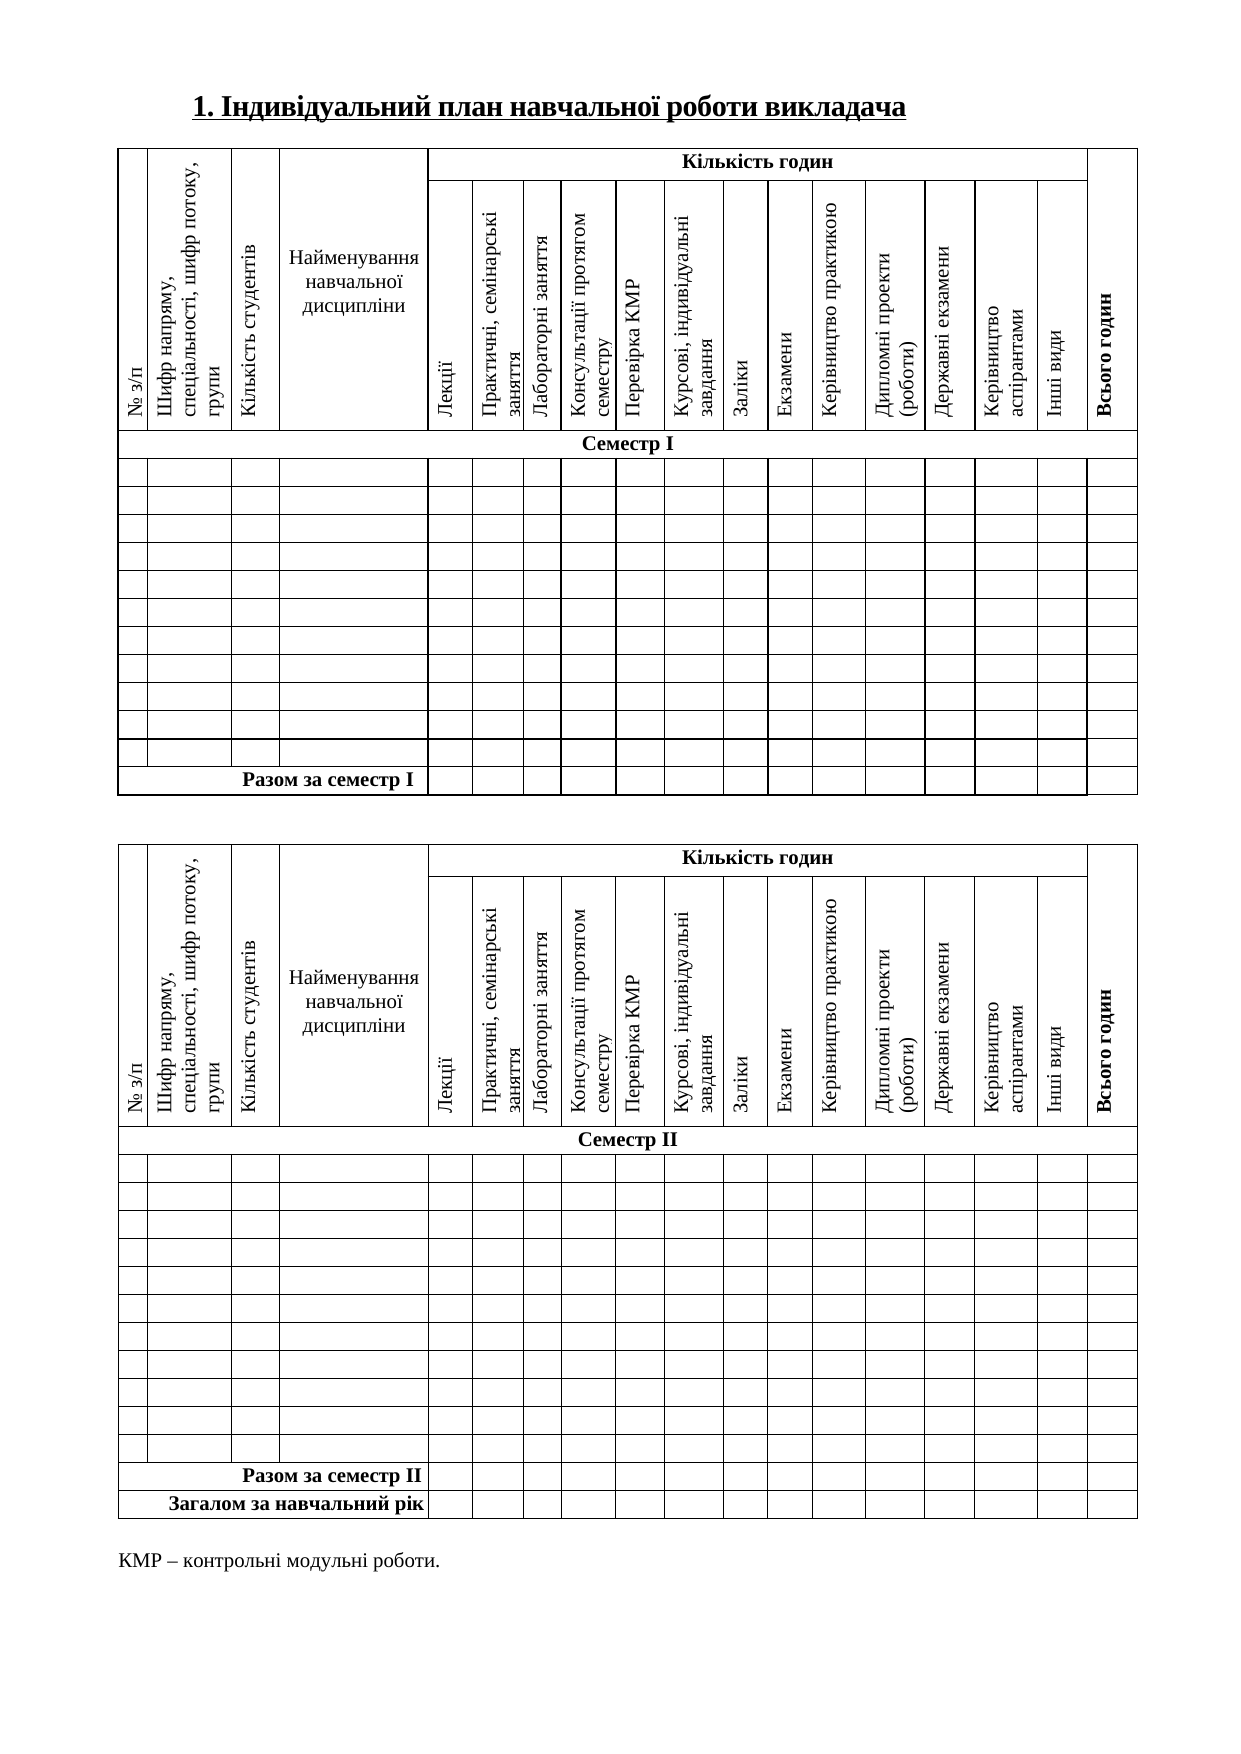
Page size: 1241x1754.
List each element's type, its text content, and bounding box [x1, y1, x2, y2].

table_cell [148, 1435, 231, 1462]
table_cell [665, 1211, 723, 1238]
table_cell [925, 1379, 974, 1406]
table_cell [1038, 1463, 1087, 1490]
table_cell [119, 599, 147, 626]
table_cell [1038, 1295, 1087, 1322]
table_cell [232, 683, 279, 710]
table_cell [148, 459, 231, 486]
table_cell [976, 655, 1037, 682]
table_cell [925, 1183, 974, 1210]
table_cell [665, 740, 723, 766]
table_cell [813, 571, 865, 598]
table_cell [976, 543, 1037, 570]
table_cell [768, 1295, 812, 1322]
table_cell [617, 543, 664, 570]
table_cell [280, 627, 427, 654]
table_cell [866, 487, 924, 514]
table_cell [813, 599, 865, 626]
table_cell [813, 1351, 865, 1378]
table_cell [665, 1435, 723, 1462]
table_cell [976, 487, 1037, 514]
table_cell [473, 711, 523, 738]
table_cell Керівництво аспірантами [976, 181, 1037, 429]
table_cell [975, 1323, 1037, 1350]
table_cell [617, 683, 664, 710]
table_cell [562, 711, 615, 738]
table_cell [524, 767, 560, 794]
table_cell [1038, 1323, 1087, 1350]
table_cell [925, 1239, 974, 1266]
table_cell [562, 1463, 615, 1490]
table_cell [866, 767, 924, 794]
table_cell [813, 1463, 865, 1490]
table_cell [119, 1183, 147, 1210]
table_cell [562, 515, 615, 542]
table_cell [1088, 711, 1137, 738]
table_cell [925, 1435, 974, 1462]
table_cell [473, 1491, 523, 1518]
table_cell [1088, 1183, 1137, 1210]
table_cell [665, 1295, 723, 1322]
table_cell [280, 1407, 428, 1434]
table_cell [562, 1155, 615, 1182]
table_cell [925, 1211, 974, 1238]
table_cell Інші види [1038, 877, 1087, 1126]
table_cell [616, 1351, 664, 1378]
table_cell [1088, 1267, 1137, 1294]
table_cell [617, 515, 664, 542]
table_cell [866, 1267, 924, 1294]
table_cell [976, 571, 1037, 598]
table_cell [769, 627, 812, 654]
table_cell [724, 487, 767, 514]
table_cell [665, 1407, 723, 1434]
table_cell Практичні, семінарські заняття [473, 181, 523, 429]
table_cell [148, 1379, 231, 1406]
table_cell [724, 543, 767, 570]
table_cell [232, 1435, 279, 1462]
table_cell [562, 740, 615, 766]
table_cell [768, 1239, 812, 1266]
table_cell [768, 1155, 812, 1182]
table_cell [473, 515, 523, 542]
table_cell [280, 740, 427, 766]
table_cell [473, 1323, 523, 1350]
table_cell [926, 683, 974, 710]
table_cell [926, 543, 974, 570]
table_cell [280, 683, 427, 710]
table_cell [866, 571, 924, 598]
table_cell [429, 1407, 472, 1434]
table_header Шифр напряму, спеціальності, шифр потоку, групи [148, 845, 231, 1126]
table_cell [119, 711, 147, 738]
table_cell Разом за семестр І [119, 767, 427, 794]
table_cell [148, 1267, 231, 1294]
table_cell [1038, 1491, 1087, 1518]
table_cell [813, 1239, 865, 1266]
table_cell [1088, 1239, 1137, 1266]
table_cell [232, 1323, 279, 1350]
table_cell [524, 627, 560, 654]
table_cell [813, 1211, 865, 1238]
table_cell [119, 627, 147, 654]
table_cell [562, 1379, 615, 1406]
table_cell [429, 627, 472, 654]
table_cell [866, 1295, 924, 1322]
table_cell [562, 683, 615, 710]
table_cell [1038, 1407, 1087, 1434]
table_cell [524, 1155, 561, 1182]
table_cell [976, 711, 1037, 738]
table_cell [975, 1491, 1037, 1518]
table_cell [1038, 683, 1086, 710]
table_cell [562, 487, 615, 514]
table_cell [232, 1183, 279, 1210]
table_cell [813, 1491, 865, 1518]
table_cell [616, 1491, 664, 1518]
table_cell [665, 1379, 723, 1406]
table_cell [429, 1379, 472, 1406]
table_cell [866, 515, 924, 542]
table_cell [724, 711, 767, 738]
table_cell [866, 1491, 924, 1518]
table_cell [768, 1323, 812, 1350]
table_header Найменування навчальної дисципліни [280, 149, 427, 429]
table_cell Лекції [429, 181, 472, 429]
table_cell [280, 459, 427, 486]
table_cell [429, 1351, 472, 1378]
table_cell [724, 1323, 767, 1350]
table_cell [473, 683, 523, 710]
table_cell [429, 1295, 472, 1322]
table_cell [429, 515, 472, 542]
table_cell Державні екзамени [926, 181, 974, 429]
table_cell [280, 711, 427, 738]
table_cell [926, 515, 974, 542]
table_cell [148, 1183, 231, 1210]
table_cell [473, 767, 523, 794]
table_cell [232, 740, 279, 766]
table_cell [866, 1351, 924, 1378]
table_cell [280, 1435, 428, 1462]
table_cell [975, 1211, 1037, 1238]
table_cell [926, 487, 974, 514]
table_cell [925, 1463, 974, 1490]
table_cell [232, 543, 279, 570]
table_cell [813, 767, 865, 794]
table_cell [813, 515, 865, 542]
table_cell [665, 1183, 723, 1210]
table_cell [119, 655, 147, 682]
table_cell [866, 1323, 924, 1350]
table_cell [866, 543, 924, 570]
table_cell [866, 1239, 924, 1266]
table_header Кількість студентів [232, 845, 279, 1126]
table_cell [724, 655, 767, 682]
table_cell [280, 487, 427, 514]
table_cell [119, 1407, 147, 1434]
table_cell [524, 1491, 561, 1518]
table_cell [769, 571, 812, 598]
table_cell [473, 1379, 523, 1406]
table_cell [1088, 543, 1137, 570]
table_cell [665, 767, 723, 794]
table_cell [1038, 740, 1086, 766]
table_cell Загалом за навчальний рік [119, 1491, 428, 1518]
table_cell [280, 655, 427, 682]
table_cell [813, 1435, 865, 1462]
table_cell [769, 515, 812, 542]
table_cell [562, 1435, 615, 1462]
table_cell [975, 1267, 1037, 1294]
table_cell [768, 1183, 812, 1210]
table_cell [813, 711, 865, 738]
table_cell [724, 1183, 767, 1210]
table_cell [665, 1463, 723, 1490]
table_cell [975, 1463, 1037, 1490]
table_cell [1088, 627, 1137, 654]
table_cell [562, 1183, 615, 1210]
table_cell [524, 1379, 561, 1406]
table_cell [232, 459, 279, 486]
table_cell [148, 627, 231, 654]
table_cell [119, 1379, 147, 1406]
table_cell [768, 1407, 812, 1434]
table_cell [232, 655, 279, 682]
table_cell [232, 1211, 279, 1238]
table_cell [119, 740, 147, 766]
text КМР – контрольні модульні роботи. [118, 1547, 1152, 1572]
table_cell [926, 711, 974, 738]
table_cell [926, 767, 974, 794]
table_cell [473, 543, 523, 570]
table_cell [1038, 1211, 1087, 1238]
table_cell [813, 1379, 865, 1406]
table_cell [562, 1267, 615, 1294]
table_cell [280, 515, 427, 542]
table_cell [1088, 1323, 1137, 1350]
table_cell [975, 1351, 1037, 1378]
table_cell [724, 1435, 767, 1462]
table_cell [429, 571, 472, 598]
table_cell [617, 655, 664, 682]
table_cell [429, 1435, 472, 1462]
table_cell [429, 655, 472, 682]
table_cell [119, 1351, 147, 1378]
table_header Кількість годин [429, 149, 1087, 180]
table_cell [119, 487, 147, 514]
table_cell [1038, 1351, 1087, 1378]
table_header № з/п [119, 845, 147, 1126]
table_cell [665, 543, 723, 570]
table_cell [768, 1351, 812, 1378]
table_cell [429, 543, 472, 570]
table_cell Лекції [429, 877, 472, 1126]
table_cell [429, 1211, 472, 1238]
table_cell [1038, 1379, 1087, 1406]
table_cell [280, 1183, 428, 1210]
table_cell [119, 1323, 147, 1350]
table_cell [866, 627, 924, 654]
table_cell [769, 487, 812, 514]
table_cell [429, 711, 472, 738]
table_cell [616, 1239, 664, 1266]
table_header Кількість студентів [232, 149, 279, 429]
table_cell [976, 767, 1037, 794]
table_cell Дипломні проекти (роботи) [866, 181, 924, 429]
table_cell [976, 740, 1037, 766]
table_cell [866, 683, 924, 710]
table_cell [473, 1407, 523, 1434]
table_cell [1088, 571, 1137, 598]
table_cell [148, 1323, 231, 1350]
text 1. Індивідуальний план навчальної роботи викладача [192, 89, 1152, 123]
table_cell [232, 1155, 279, 1182]
table_header № з/п [119, 149, 147, 429]
table_cell [473, 459, 523, 486]
table_cell [813, 1155, 865, 1182]
table_cell [119, 1295, 147, 1322]
table_cell [866, 1463, 924, 1490]
table_cell [617, 740, 664, 766]
table_cell [1038, 1239, 1087, 1266]
table_cell [724, 683, 767, 710]
table_cell [616, 1211, 664, 1238]
table_cell [119, 515, 147, 542]
table_cell [280, 1295, 428, 1322]
table_cell [1088, 1491, 1137, 1518]
table_cell [119, 459, 147, 486]
table_cell [1038, 543, 1086, 570]
table_cell [813, 543, 865, 570]
table_cell [1088, 1463, 1137, 1490]
table_cell [813, 627, 865, 654]
table_cell [724, 1211, 767, 1238]
table_cell [148, 543, 231, 570]
table_cell [1088, 1351, 1137, 1378]
table_cell [866, 740, 924, 766]
table_cell [1038, 1155, 1087, 1182]
table_cell Перевірка КМР [616, 877, 664, 1126]
table_cell [926, 740, 974, 766]
table_cell [119, 543, 147, 570]
table_cell [665, 599, 723, 626]
table_cell [429, 487, 472, 514]
table_cell [524, 571, 560, 598]
table_cell [524, 1267, 561, 1294]
table_cell Семестр І [119, 431, 1137, 458]
table_cell [616, 1407, 664, 1434]
table_cell [1038, 1435, 1087, 1462]
table_cell [616, 1183, 664, 1210]
table_cell [429, 767, 472, 794]
table_cell [524, 1463, 561, 1490]
table_cell [148, 1155, 231, 1182]
table_cell [665, 487, 723, 514]
table_cell [148, 487, 231, 514]
table_cell [524, 1351, 561, 1378]
table_cell [617, 487, 664, 514]
table_cell [724, 1407, 767, 1434]
table_cell [473, 655, 523, 682]
table_cell [617, 711, 664, 738]
table_cell [232, 515, 279, 542]
table_cell [232, 1379, 279, 1406]
table_cell [866, 1211, 924, 1238]
table_cell [524, 487, 560, 514]
table_cell [724, 1239, 767, 1266]
table_cell Інші види [1038, 181, 1087, 429]
table_cell [665, 1351, 723, 1378]
table_cell [232, 1295, 279, 1322]
table_cell [562, 1491, 615, 1518]
table_cell [925, 1155, 974, 1182]
table_cell Консультації протягом семестру [562, 181, 615, 429]
table_cell [616, 1379, 664, 1406]
table_cell [925, 1267, 974, 1294]
table_cell [473, 1463, 523, 1490]
table_cell [724, 627, 767, 654]
table_cell [1088, 1155, 1137, 1182]
table_cell [473, 1155, 523, 1182]
table_cell [429, 1463, 472, 1490]
table_cell [524, 1407, 561, 1434]
table_cell [1038, 655, 1086, 682]
table_cell [232, 711, 279, 738]
table_cell [232, 599, 279, 626]
table_cell [119, 1267, 147, 1294]
table_cell [813, 487, 865, 514]
table_cell [813, 1267, 865, 1294]
table_cell [768, 1211, 812, 1238]
table_cell [665, 459, 723, 486]
table_cell Курсові, індивідуальні завдання [665, 877, 723, 1126]
table_cell [119, 1211, 147, 1238]
table_cell [148, 1351, 231, 1378]
table_cell Курсові, індивідуальні завдання [665, 181, 723, 429]
table_cell [975, 1155, 1037, 1182]
table_cell [724, 767, 767, 794]
table_cell [813, 655, 865, 682]
table_cell Екзамени [769, 181, 812, 429]
table_cell [768, 1379, 812, 1406]
table_cell [1088, 1379, 1137, 1406]
table_cell [616, 1295, 664, 1322]
table_cell [617, 459, 664, 486]
table_cell [524, 515, 560, 542]
table_cell [813, 459, 865, 486]
table_cell [429, 683, 472, 710]
table_cell [1088, 599, 1137, 626]
table_cell [1088, 1211, 1137, 1238]
table_cell [562, 655, 615, 682]
table_cell [148, 599, 231, 626]
table_cell [148, 740, 231, 766]
table_cell [473, 627, 523, 654]
table_cell [148, 571, 231, 598]
table_cell [616, 1323, 664, 1350]
table_cell [724, 1351, 767, 1378]
table_cell [119, 1155, 147, 1182]
table_cell [926, 459, 974, 486]
table_cell [1038, 767, 1086, 794]
table_cell [1038, 487, 1086, 514]
table_cell [665, 655, 723, 682]
table_cell Дипломні проекти (роботи) [866, 877, 924, 1126]
table_cell [866, 1435, 924, 1462]
table_cell [524, 1435, 561, 1462]
table_cell [925, 1323, 974, 1350]
table_cell [665, 1267, 723, 1294]
table_cell [429, 1239, 472, 1266]
table_cell [473, 599, 523, 626]
table_cell [280, 1155, 428, 1182]
table_cell [1038, 459, 1086, 486]
table_cell [1038, 571, 1086, 598]
table_cell [813, 1183, 865, 1210]
table_cell [232, 1267, 279, 1294]
table_cell [665, 1239, 723, 1266]
table_cell [617, 767, 664, 794]
table_cell [148, 711, 231, 738]
table_cell [473, 1435, 523, 1462]
table_cell [926, 627, 974, 654]
table_cell [976, 627, 1037, 654]
table_cell [562, 1351, 615, 1378]
table_header Всього годин [1088, 149, 1137, 429]
table_cell [1088, 1407, 1137, 1434]
table_cell [1038, 711, 1086, 738]
table_cell [524, 1323, 561, 1350]
table_cell [562, 1295, 615, 1322]
table_cell [866, 711, 924, 738]
table_cell [866, 1183, 924, 1210]
table_cell [768, 1491, 812, 1518]
table_cell [724, 1379, 767, 1406]
table_cell [813, 683, 865, 710]
table_cell [562, 543, 615, 570]
table_cell [616, 1267, 664, 1294]
table_cell [280, 1323, 428, 1350]
table_cell [617, 571, 664, 598]
table_cell Семестр ІІ [119, 1127, 1137, 1154]
table_cell [925, 1351, 974, 1378]
table_cell [280, 571, 427, 598]
table_cell [429, 459, 472, 486]
table_cell [769, 711, 812, 738]
table_cell [562, 767, 615, 794]
table_cell [1088, 739, 1137, 766]
table_cell Державні екзамени [925, 877, 974, 1126]
table_cell [473, 571, 523, 598]
table_cell [429, 1267, 472, 1294]
table_cell [665, 1491, 723, 1518]
table_cell [473, 487, 523, 514]
table_cell [975, 1379, 1037, 1406]
table_cell [562, 1211, 615, 1238]
table_cell [524, 1239, 561, 1266]
table_cell [866, 655, 924, 682]
table_cell [769, 459, 812, 486]
table_cell [280, 1379, 428, 1406]
table_cell [524, 599, 560, 626]
table_cell [1038, 1183, 1087, 1210]
table_cell [1088, 683, 1137, 710]
table_cell [665, 1323, 723, 1350]
table_cell [524, 1295, 561, 1322]
table_cell [473, 1267, 523, 1294]
table_cell [925, 1295, 974, 1322]
table_cell Практичні, семінарські заняття [473, 877, 523, 1126]
table_cell [616, 1155, 664, 1182]
table_cell Перевірка КМР [617, 181, 664, 429]
table_cell [813, 740, 865, 766]
table_cell [119, 571, 147, 598]
table_cell [926, 655, 974, 682]
table_cell [616, 1435, 664, 1462]
table_cell [473, 1211, 523, 1238]
table_cell [866, 1155, 924, 1182]
table_cell Керівництво практикою [813, 181, 865, 429]
table_cell [148, 683, 231, 710]
table_cell [975, 1407, 1037, 1434]
table_cell [975, 1183, 1037, 1210]
table_cell [148, 655, 231, 682]
table_cell [616, 1463, 664, 1490]
table_cell [524, 711, 560, 738]
table_cell [866, 1379, 924, 1406]
table_cell [724, 515, 767, 542]
table_cell [866, 459, 924, 486]
table_cell [562, 599, 615, 626]
table_cell [280, 599, 427, 626]
table_cell [925, 1407, 974, 1434]
table_cell [524, 1183, 561, 1210]
table_cell [473, 1183, 523, 1210]
table_cell [1088, 1435, 1137, 1462]
table_cell [562, 627, 615, 654]
table_cell [665, 683, 723, 710]
table_header Всього годин [1088, 845, 1137, 1126]
table_cell [148, 1211, 231, 1238]
table_cell Разом за семестр ІІ [119, 1463, 428, 1490]
table_cell [524, 683, 560, 710]
table_cell [665, 711, 723, 738]
table_cell [975, 1435, 1037, 1462]
table_cell [976, 515, 1037, 542]
table_cell [1088, 1295, 1137, 1322]
table_cell [148, 1239, 231, 1266]
table_cell [724, 1463, 767, 1490]
table_cell [473, 1239, 523, 1266]
table_cell [1038, 599, 1086, 626]
table_cell Керівництво практикою [813, 877, 865, 1126]
table_cell [280, 1267, 428, 1294]
table_cell [976, 459, 1037, 486]
table_cell [617, 599, 664, 626]
table_cell [562, 571, 615, 598]
table_cell [148, 1295, 231, 1322]
table_cell [813, 1295, 865, 1322]
table_cell [975, 1295, 1037, 1322]
table_cell [813, 1407, 865, 1434]
table_cell [429, 1323, 472, 1350]
table_cell [769, 599, 812, 626]
table_cell [768, 1463, 812, 1490]
table_cell [119, 683, 147, 710]
table_cell [232, 487, 279, 514]
table_cell [1038, 515, 1086, 542]
table_cell [280, 1239, 428, 1266]
table_cell [665, 1155, 723, 1182]
table_cell [524, 459, 560, 486]
table_cell [926, 599, 974, 626]
table_cell [232, 1351, 279, 1378]
table_cell Екзамени [768, 877, 812, 1126]
table_cell [769, 740, 812, 766]
table_cell [724, 1491, 767, 1518]
table_cell [768, 1267, 812, 1294]
table_cell [724, 1295, 767, 1322]
table_cell [562, 1239, 615, 1266]
table_cell [148, 515, 231, 542]
table_cell Лабораторні заняття [524, 181, 560, 429]
table_cell [429, 1183, 472, 1210]
table_cell [1038, 627, 1086, 654]
table_cell [524, 1211, 561, 1238]
table_cell [768, 1435, 812, 1462]
table_cell [524, 740, 560, 766]
table_cell [866, 1407, 924, 1434]
table_cell [473, 1351, 523, 1378]
table_cell [429, 1491, 472, 1518]
table_cell [724, 1155, 767, 1182]
table_cell [280, 1211, 428, 1238]
table_header Найменування навчальної дисципліни [280, 845, 428, 1126]
table_cell [1038, 1267, 1087, 1294]
table_cell [724, 1267, 767, 1294]
table_cell Керівництво аспірантами [975, 877, 1037, 1126]
table_cell [665, 627, 723, 654]
table_cell [524, 543, 560, 570]
table_cell Лабораторні заняття [524, 877, 561, 1126]
table_cell [280, 543, 427, 570]
table_header Кількість годин [429, 845, 1087, 876]
table_cell [232, 571, 279, 598]
table_cell [148, 1407, 231, 1434]
table_cell [724, 459, 767, 486]
table_cell [429, 1155, 472, 1182]
table_cell [562, 1407, 615, 1434]
table_cell [925, 1491, 974, 1518]
table_cell [473, 1295, 523, 1322]
table_cell [119, 1435, 147, 1462]
table_cell [562, 1323, 615, 1350]
table_cell Заліки [724, 877, 767, 1126]
table_cell [976, 683, 1037, 710]
table_cell [232, 1239, 279, 1266]
table_cell [1088, 487, 1137, 514]
table_cell [724, 571, 767, 598]
table_cell [1088, 515, 1137, 542]
table_cell [665, 571, 723, 598]
table_cell [769, 767, 812, 794]
table_cell [429, 599, 472, 626]
table_cell [769, 543, 812, 570]
table_cell [769, 683, 812, 710]
table_cell [524, 655, 560, 682]
table_cell [926, 571, 974, 598]
table_cell [473, 740, 523, 766]
table_cell [232, 1407, 279, 1434]
table_cell [769, 655, 812, 682]
table_cell [119, 1239, 147, 1266]
table_cell [724, 599, 767, 626]
table_cell [975, 1239, 1037, 1266]
table_cell Заліки [724, 181, 767, 429]
table_cell [280, 1351, 428, 1378]
table_cell [813, 1323, 865, 1350]
table_cell [232, 627, 279, 654]
table_cell [1088, 459, 1137, 486]
table_cell [429, 740, 472, 766]
table_cell Консультації протягом семестру [562, 877, 615, 1126]
table_cell [1088, 655, 1137, 682]
table_cell [724, 740, 767, 766]
table_cell [617, 627, 664, 654]
table_cell [866, 599, 924, 626]
table_cell [976, 599, 1037, 626]
table_cell [1088, 767, 1137, 794]
table_cell [665, 515, 723, 542]
table_cell [562, 459, 615, 486]
table_header Шифр напряму, спеціальності, шифр потоку, групи [148, 149, 231, 429]
